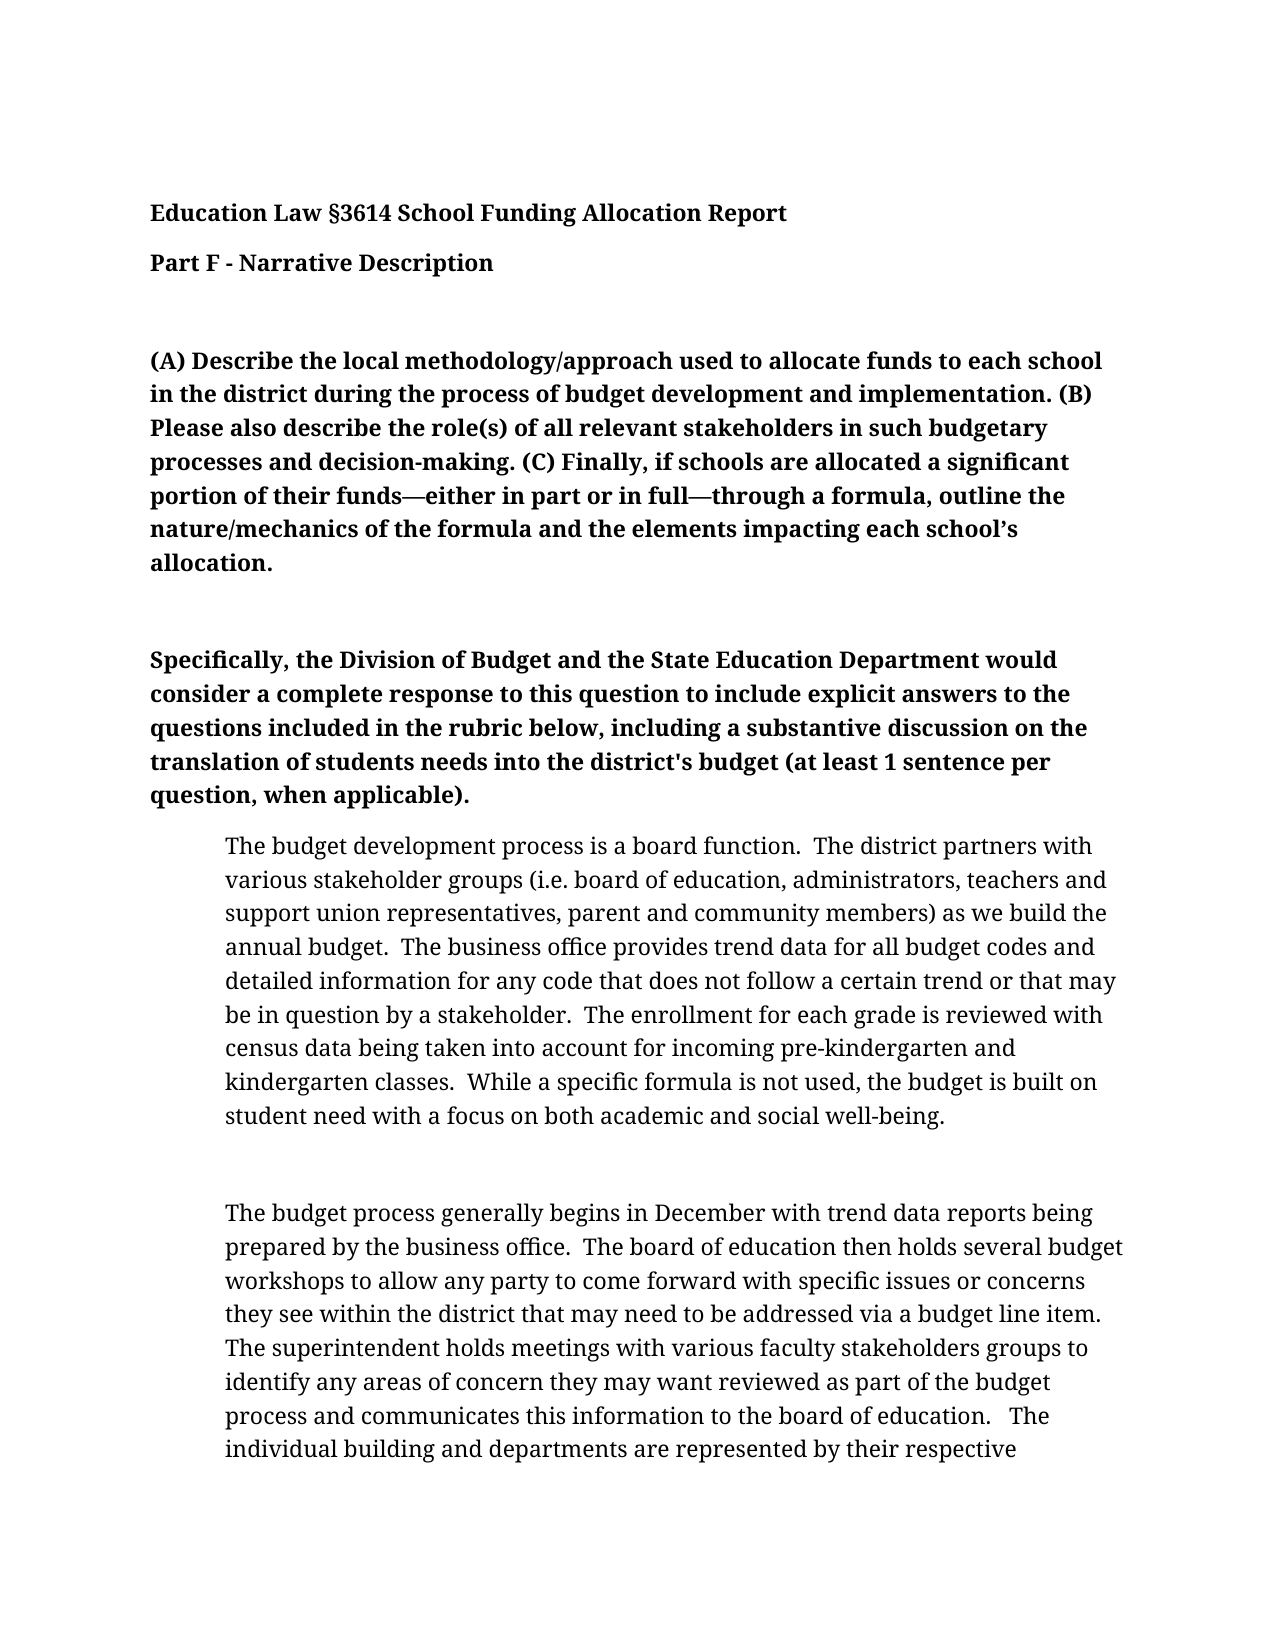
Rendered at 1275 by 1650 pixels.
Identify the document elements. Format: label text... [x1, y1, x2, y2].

text Specifically, the Division of Budget and the State Education Department would consider a complete response to this question to include explicit answers to the questions included in the rubric below, including a substantive discussion on the translation of students needs into the district's budget (at least 1 sentence per question, when applicable). [150, 644, 1125, 811]
list (A) Describe the local methodology/approach used to allocate funds to each school in the district during the process of budget development and implementation. (B) Please also describe the role(s) of all relevant stakeholders in such budgetary processes and decision-making. (C) Finally, if schools are allocated a significant portion of their funds—either in part or in full—through a formula, outline the nature/mechanics of the formula and the elements impacting each school’s allocation. [150, 344, 1125, 578]
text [225, 1197, 1125, 1464]
text The budget development process is a board function. The district partners with various stakeholder groups (i.e. board of education, administrators, teachers and support union representatives, parent and community members) as we build the annual budget. The business office provides trend data for all budget codes and detailed information for any code that does not follow a certain trend or that may be in question by a stakeholder. The enrollment for each grade is reviewed with census data being taken into account for incoming pre-kindergarten and kindergarten classes. While a specific formula is not used, the budget is built on student need with a focus on both academic and social well-being. [225, 830, 1125, 1131]
text Education Law §3614 School Funding Allocation Report [150, 197, 1125, 228]
text Part F - Narrative Description [150, 247, 1125, 278]
